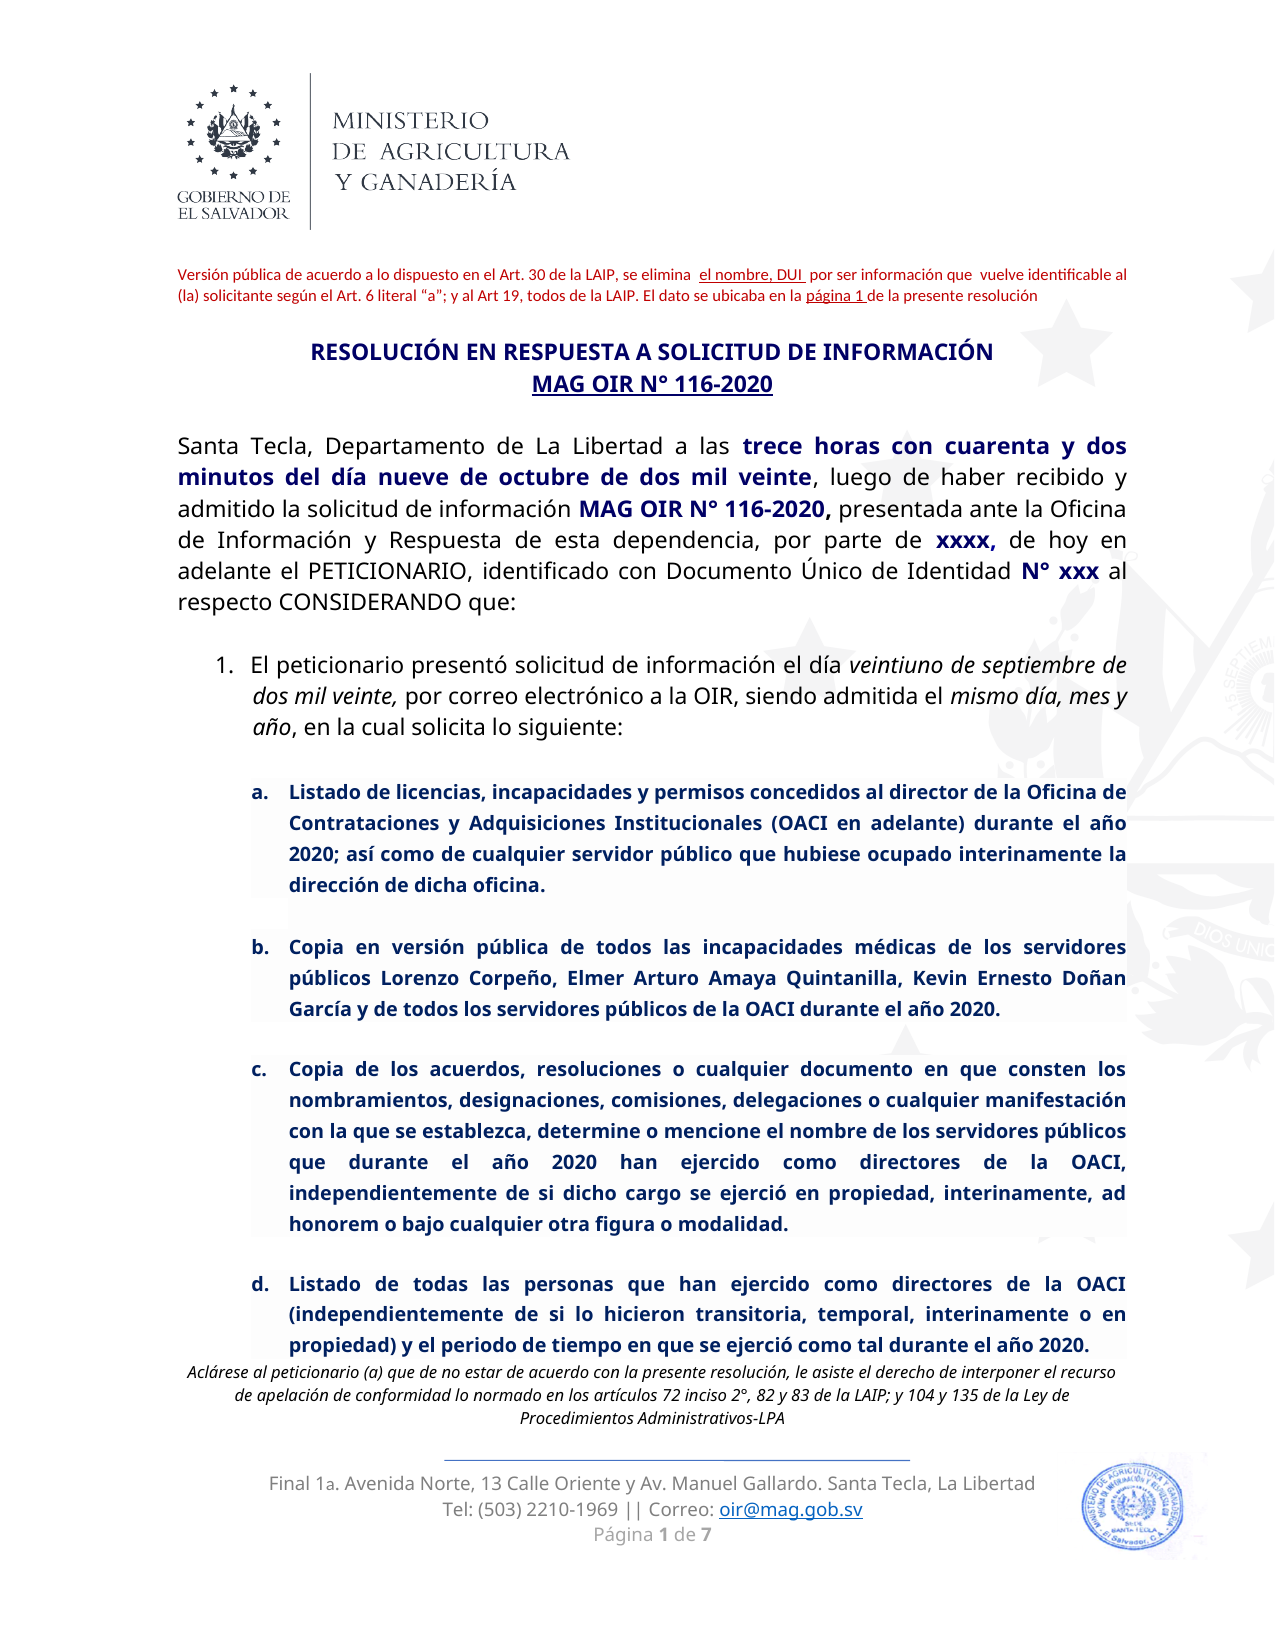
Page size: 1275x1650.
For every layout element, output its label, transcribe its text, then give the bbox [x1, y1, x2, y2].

picture [0, 0, 1275, 1560]
list Listado de licencias, incapacidades y permisos concedidos al director de la Oficina de Contrataciones y Adquisiciones Institucionales (OACI en adelante) durante el año 2020; así como de cualquier servidor público que hubiese ocupado interinamente la dirección de dicha oficina. [251, 778, 1127, 898]
list Listado de todas las personas que han ejercido como directores de la OACI (independientemente de si lo hicieron transitoria, temporal, interinamente o en propiedad) y el periodo de tiempo en que se ejerció como tal durante el año 2020. [251, 1270, 1127, 1359]
list Copia en versión pública de todos las incapacidades médicas de los servidores públicos Lorenzo Corpeño, Elmer Arturo Amaya Quintanilla, Kevin Ernesto Doñan García y de todos los servidores públicos de la OACI durante el año 2020. [251, 933, 1127, 1022]
list Copia de los acuerdos, resoluciones o cualquier documento en que consten los nombramientos, designaciones, comisiones, delegaciones o cualquier manifestación con la que se establezca, determine o mencione el nombre de los servidores públicos que durante el año 2020 han ejercido como directores de la OACI, independientemente de si dicho cargo se ejerció en propiedad, interinamente, ad honorem o bajo cualquier otra figura o modalidad. [251, 1055, 1127, 1237]
text Santa Tecla, Departamento de La Libertad a las trece horas con cuarenta y dos minutos del día nueve de octubre de dos mil veinte, luego de haber recibido y admitido la solicitud de información MAG OIR N° 116-2020, presentada ante la Oficina de Información y Respuesta de esta dependencia, por parte de xxxx, de hoy en adelante el PETICIONARIO, identificado con Documento Único de Identidad N° xxx al respecto CONSIDERANDO que: [177, 430, 1127, 618]
text RESOLUCIÓN EN RESPUESTA A SOLICITUD DE INFORMACIÓN [177, 336, 1127, 368]
list El peticionario presentó solicitud de información el día veintiuno de septiembre de dos mil veinte, por correo electrónico a la OIR, siendo admitida el mismo día, mes y año, en la cual solicita lo siguiente: [215, 649, 1127, 743]
text MAG OIR N° 116-2020 [177, 368, 1127, 399]
subtitle Versión pública de acuerdo a lo dispuesto en el Art. 30 de la LAIP, se elimina el nombre, DUI por ser información que vuelve identificable al (la) solicitante según el Art. 6 literal “a”; y al Art 19, todos de la LAIP. El dato se ubicaba en la página 1 de la presente resolución [177, 264, 1127, 305]
